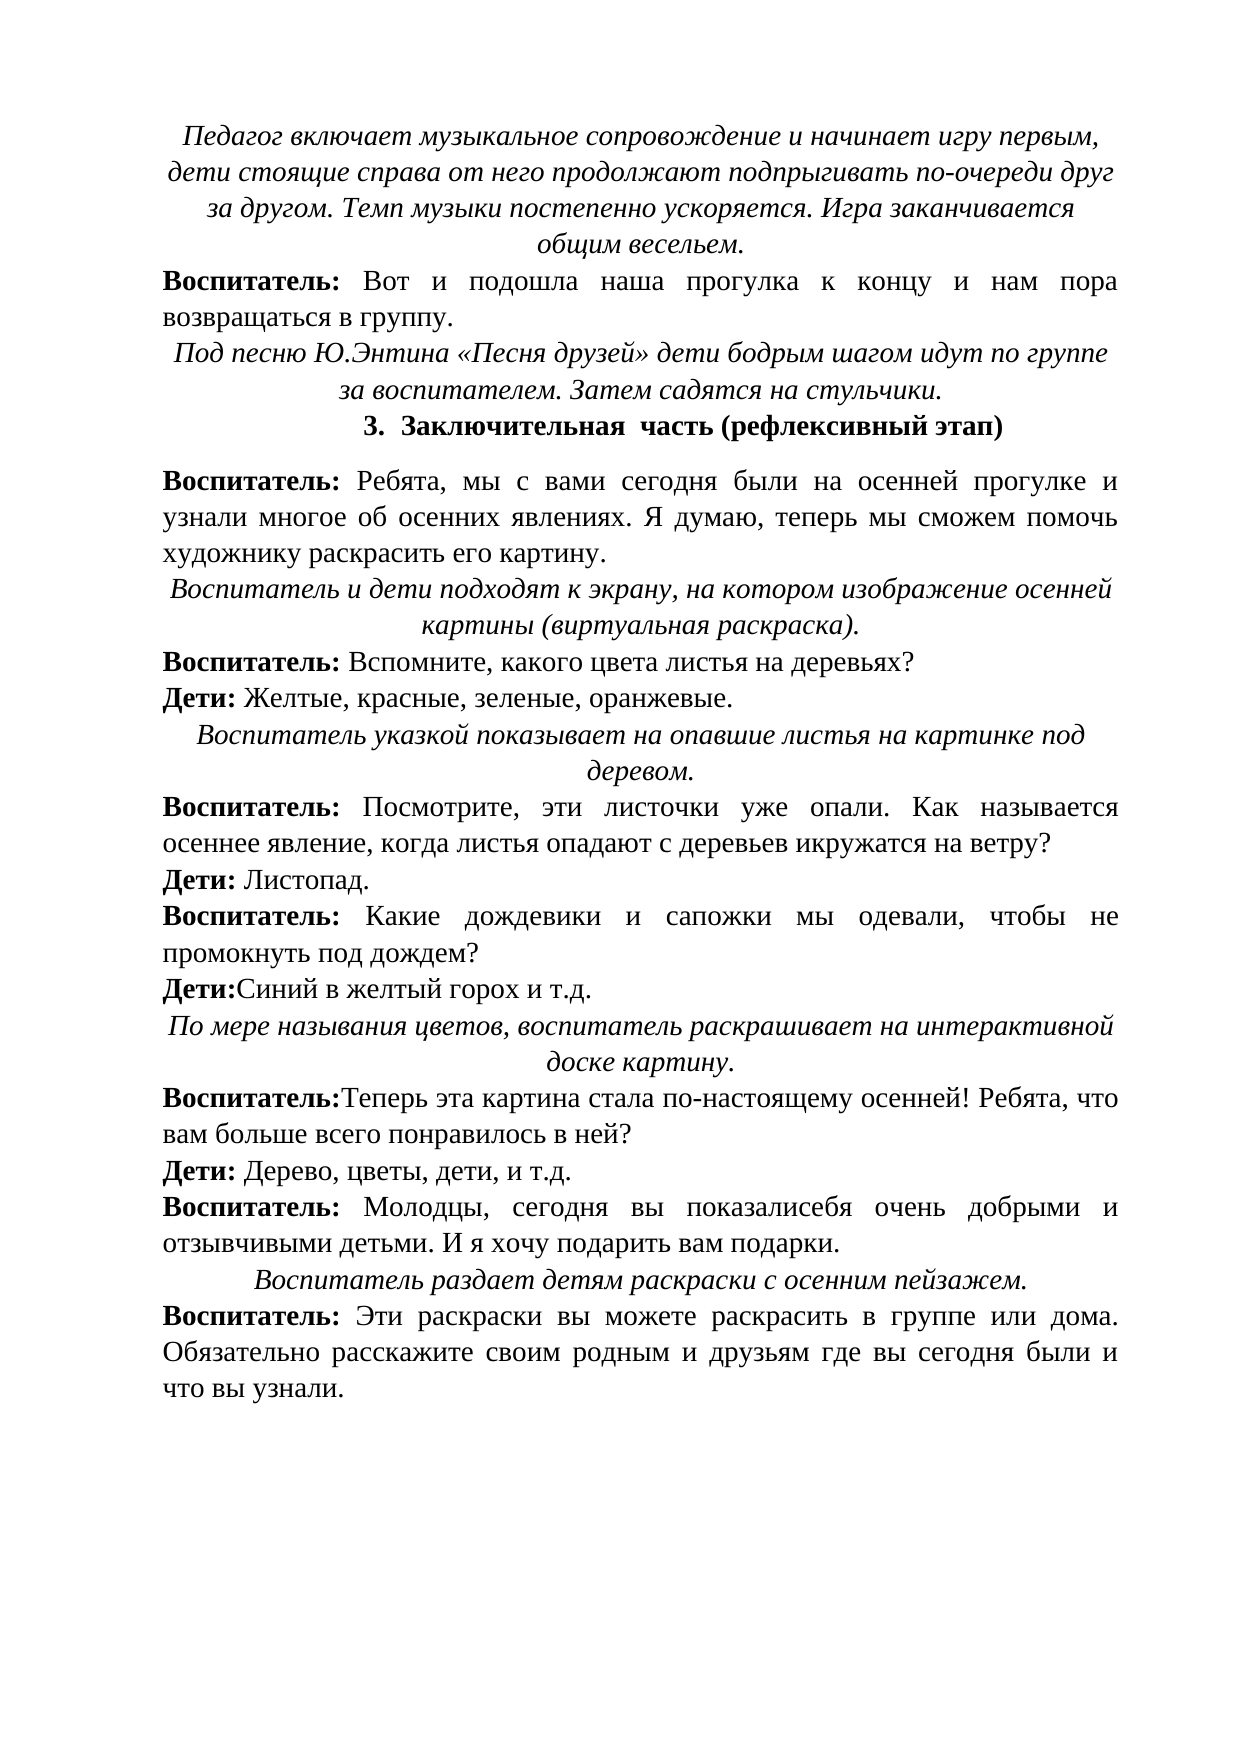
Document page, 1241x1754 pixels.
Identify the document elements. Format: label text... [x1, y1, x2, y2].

text Педагог включает музыкальное сопровождение и начинает игру первым, дети стоящие справа от него продолжают подпрыгивать по-очереди друг за другом. Темп музыки постепенно ускоряется. Игра заканчивается общим весельем. [162, 118, 1119, 260]
text Воспитатель: Вот и подошла наша прогулка к концу и нам пора возвращаться в группу. [162, 263, 1119, 333]
text Дети: Желтые, красные, зеленые, оранжевые. [162, 680, 1119, 714]
list Заключительная часть (рефлексивный этап) [215, 408, 1152, 442]
text Воспитатель: Какие дождевики и сапожки мы одевали, чтобы не промокнуть под дождем? [162, 898, 1119, 968]
text Воспитатель раздает детям раскраски с осенним пейзажем. [162, 1262, 1119, 1295]
text Воспитатель: Молодцы, сегодня вы показалисебя очень добрыми и отзывчивыми детьми. И я хочу подарить вам подарки. [162, 1189, 1119, 1259]
text Воспитатель указкой показывает на опавшие листья на картинке под деревом. [162, 717, 1119, 787]
text Воспитатель: Посмотрите, эти листочки уже опали. Как называется осеннее явление, когда листья опадают с деревьев икружатся на ветру? [162, 789, 1119, 859]
text Воспитатель: Ребята, мы с вами сегодня были на осенней прогулке и узнали многое об осенних явлениях. Я думаю, теперь мы сможем помочь художнику раскрасить его картину. [162, 463, 1119, 568]
text По мере называния цветов, воспитатель раскрашивает на интерактивной доске картину. [162, 1008, 1119, 1077]
text Воспитатель:Теперь эта картина стала по-настоящему осенней! Ребята, что вам больше всего понравилось в ней? [162, 1080, 1119, 1150]
text Дети: Листопад. [162, 862, 1119, 896]
text Под песню Ю.Энтина «Песня друзей» дети бодрым шагом идут по группе за воспитателем. Затем садятся на стульчики. [162, 336, 1119, 405]
text Воспитатель: Вспомните, какого цвета листья на деревьях? [162, 644, 1119, 677]
text Дети: Дерево, цветы, дети, и т.д. [162, 1153, 1119, 1186]
text Дети:Синий в желтый горох и т.д. [162, 971, 1119, 1005]
text Воспитатель: Эти раскраски вы можете раскрасить в группе или дома. Обязательно расскажите своим родным и друзьям где вы сегодня были и что вы узнали. [162, 1298, 1119, 1404]
text Воспитатель и дети подходят к экрану, на котором изображение осенней картины (виртуальная раскраска). [162, 571, 1119, 641]
